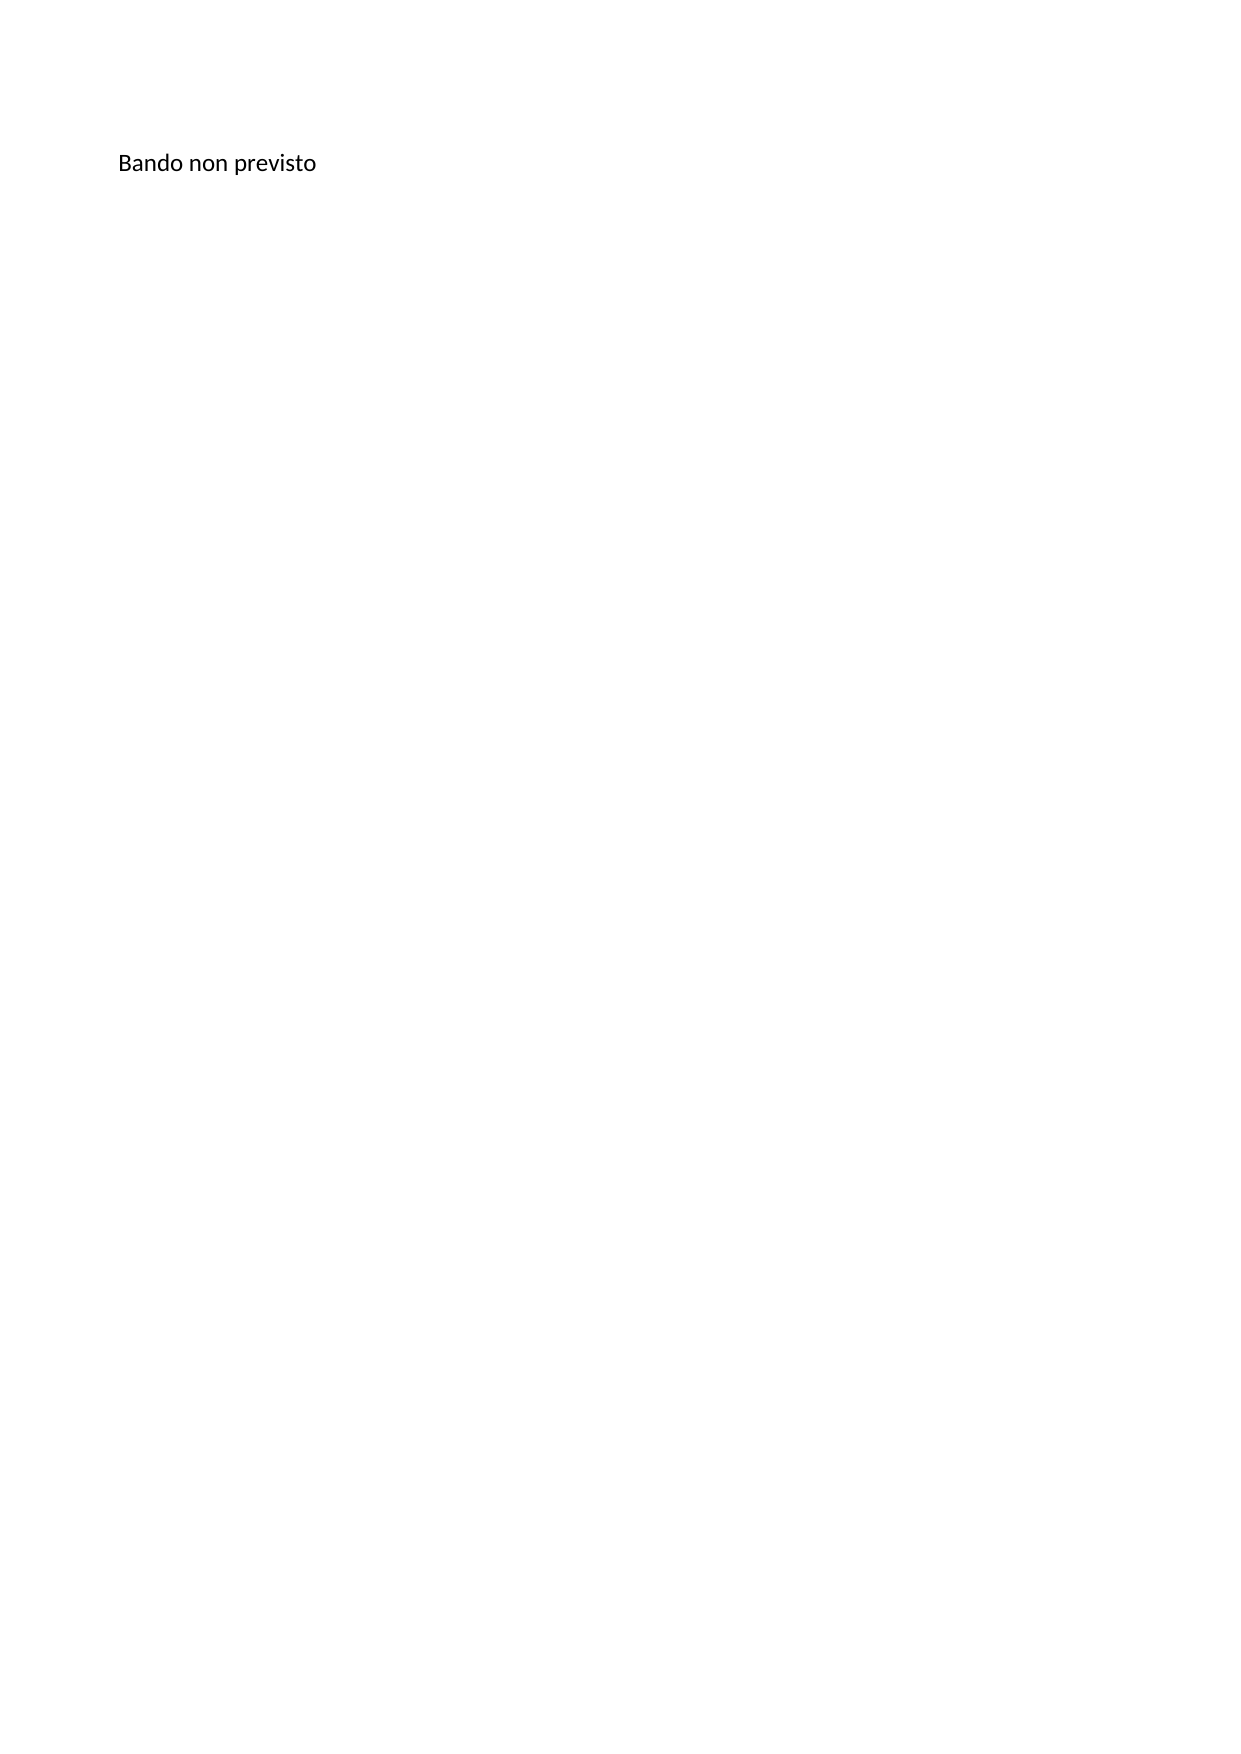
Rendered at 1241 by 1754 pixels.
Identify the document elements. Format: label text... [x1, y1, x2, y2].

text Bando non previsto [118, 148, 1122, 178]
